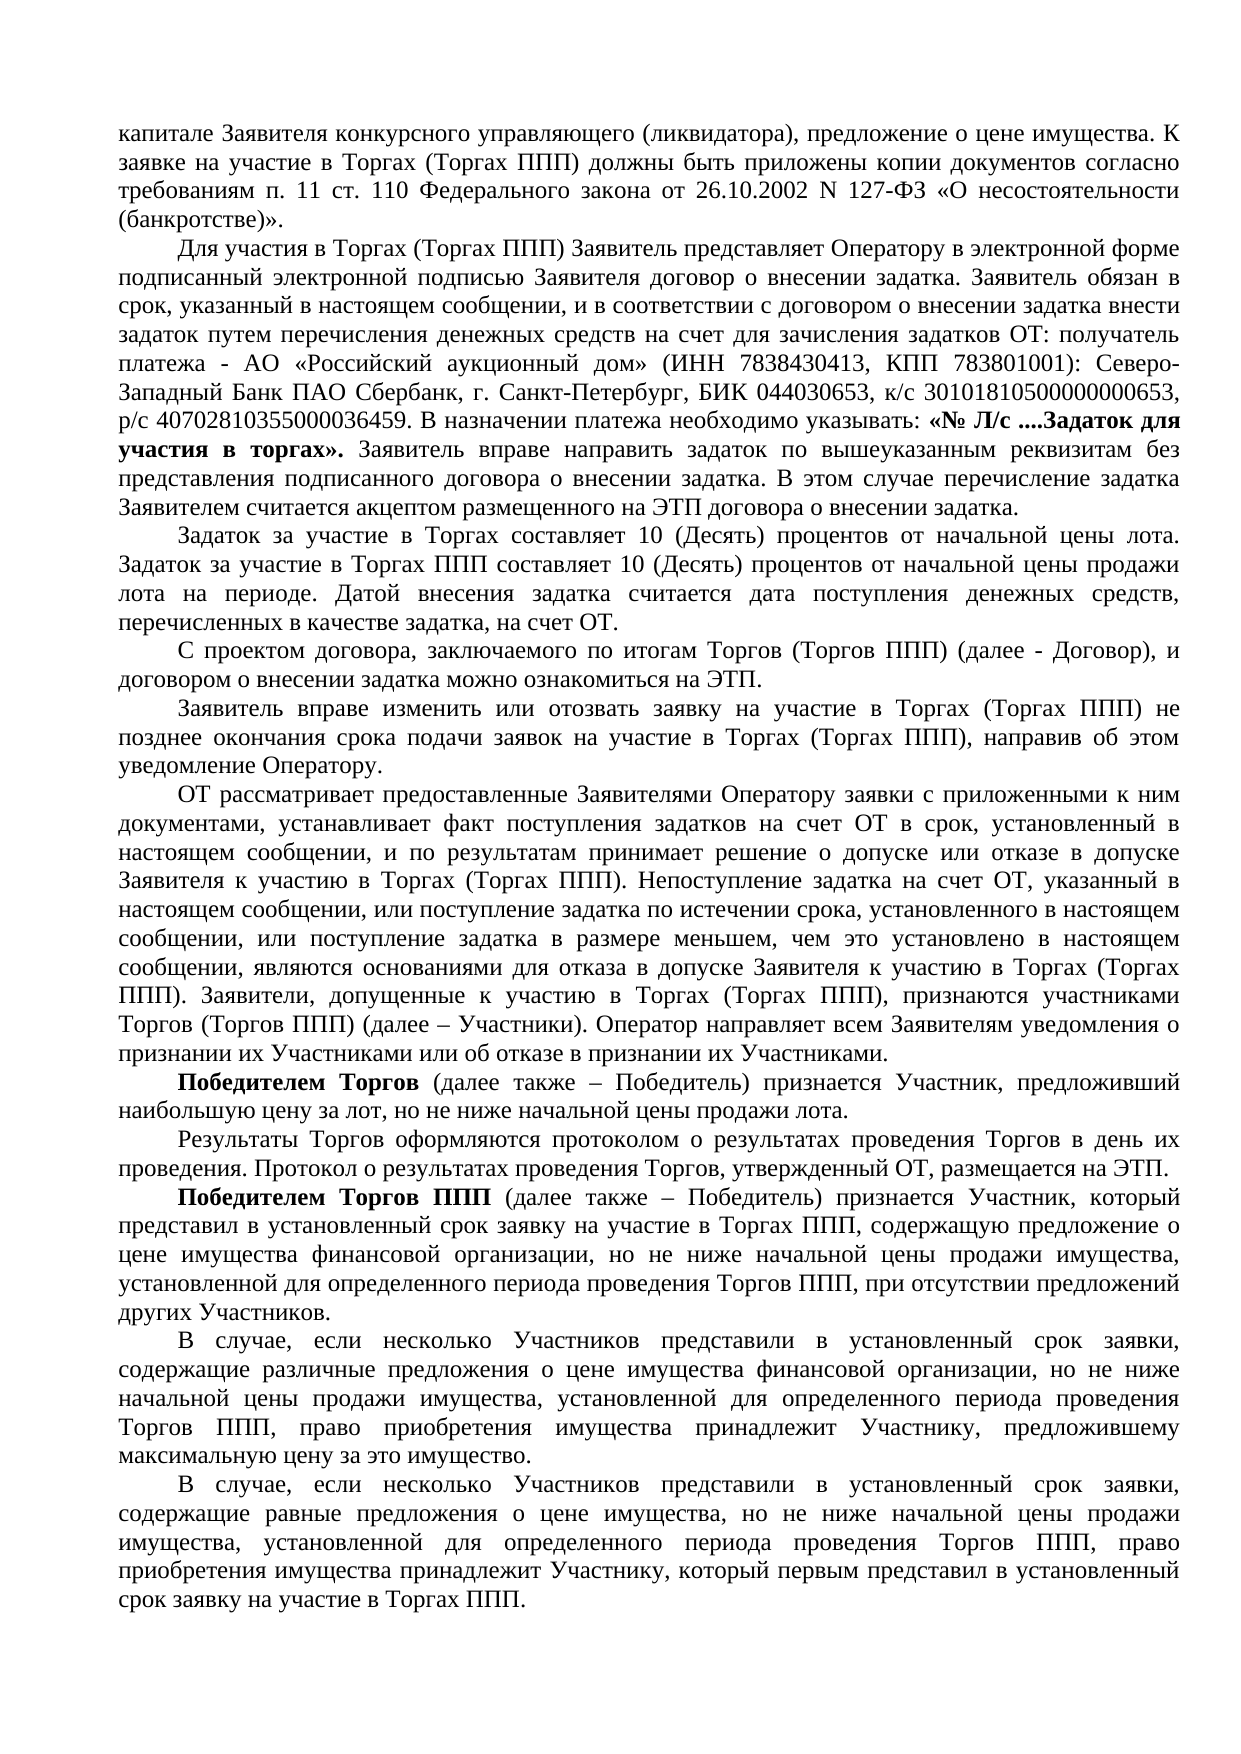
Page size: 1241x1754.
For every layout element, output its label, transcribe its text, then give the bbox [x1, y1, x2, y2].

text Победителем Торгов (далее также – Победитель) признается Участник, предложивший наибольшую цену за лот, но не ниже начальной цены продажи лота. [118, 1067, 1181, 1124]
text В случае, если несколько Участников представили в установленный срок заявки, содержащие различные предложения о цене имущества финансовой организации, но не ниже начальной цены продажи имущества, установленной для определенного периода проведения Торгов ППП, право приобретения имущества принадлежит Участнику, предложившему максимальную цену за это имущество. [118, 1326, 1181, 1469]
text Заявитель вправе изменить или отозвать заявку на участие в Торгах (Торгах ППП) не позднее окончания срока подачи заявок на участие в Торгах (Торгах ППП), направив об этом уведомление Оператору. [118, 693, 1181, 779]
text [118, 118, 1181, 233]
text В случае, если несколько Участников представили в установленный срок заявки, содержащие равные предложения о цене имущества, но не ниже начальной цены продажи имущества, установленной для определенного периода проведения Торгов ППП, право приобретения имущества принадлежит Участнику, который первым представил в установленный срок заявку на участие в Торгах ППП. [118, 1469, 1181, 1613]
text Для участия в Торгах (Торгах ППП) Заявитель представляет Оператору в электронной форме подписанный электронной подписью Заявителя договор о внесении задатка. Заявитель обязан в срок, указанный в настоящем сообщении, и в соответствии с договором о внесении задатка внести задаток путем перечисления денежных средств на счет для зачисления задатков ОТ: получатель платежа - АО «Российский аукционный дом» (ИНН 7838430413, КПП 783801001): Северо-Западный Банк ПАО Сбербанк, г. Санкт-Петербург, БИК 044030653, к/с 30101810500000000653, р/с 40702810355000036459. В назначении платежа необходимо указывать: «№ Л/с ....Задаток для участия в торгах». Заявитель вправе направить задаток по вышеуказанным реквизитам без представления подписанного договора о внесении задатка. В этом случае перечисление задатка Заявителем считается акцептом размещенного на ЭТП договора о внесении задатка. [118, 233, 1181, 521]
text Задаток за участие в Торгах составляет 10 (Десять) процентов от начальной цены лота. Задаток за участие в Торгах ППП составляет 10 (Десять) процентов от начальной цены продажи лота на периоде. Датой внесения задатка считается дата поступления денежных средств, перечисленных в качестве задатка, на счет ОТ. [118, 521, 1181, 636]
text ОТ рассматривает предоставленные Заявителями Оператору заявки с приложенными к ним документами, устанавливает факт поступления задатков на счет ОТ в срок, установленный в настоящем сообщении, и по результатам принимает решение о допуске или отказе в допуске Заявителя к участию в Торгах (Торгах ППП). Непоступление задатка на счет ОТ, указанный в настоящем сообщении, или поступление задатка по истечении срока, установленного в настоящем сообщении, или поступление задатка в размере меньшем, чем это установлено в настоящем сообщении, являются основаниями для отказа в допуске Заявителя к участию в Торгах (Торгах ППП). Заявители, допущенные к участию в Торгах (Торгах ППП), признаются участниками Торгов (Торгов ППП) (далее – Участники). Оператор направляет всем Заявителям уведомления о признании их Участниками или об отказе в признании их Участниками. [118, 779, 1181, 1067]
text Результаты Торгов оформляются протоколом о результатах проведения Торгов в день их проведения. Протокол о результатах проведения Торгов, утвержденный ОТ, размещается на ЭТП. [118, 1124, 1181, 1182]
text С проектом договора, заключаемого по итогам Торгов (Торгов ППП) (далее - Договор), и договором о внесении задатка можно ознакомиться на ЭТП. [118, 636, 1181, 693]
text Победителем Торгов ППП (далее также – Победитель) признается Участник, который представил в установленный срок заявку на участие в Торгах ППП, содержащую предложение о цене имущества финансовой организации, но не ниже начальной цены продажи имущества, установленной для определенного периода проведения Торгов ППП, при отсутствии предложений других Участников. [118, 1182, 1181, 1326]
